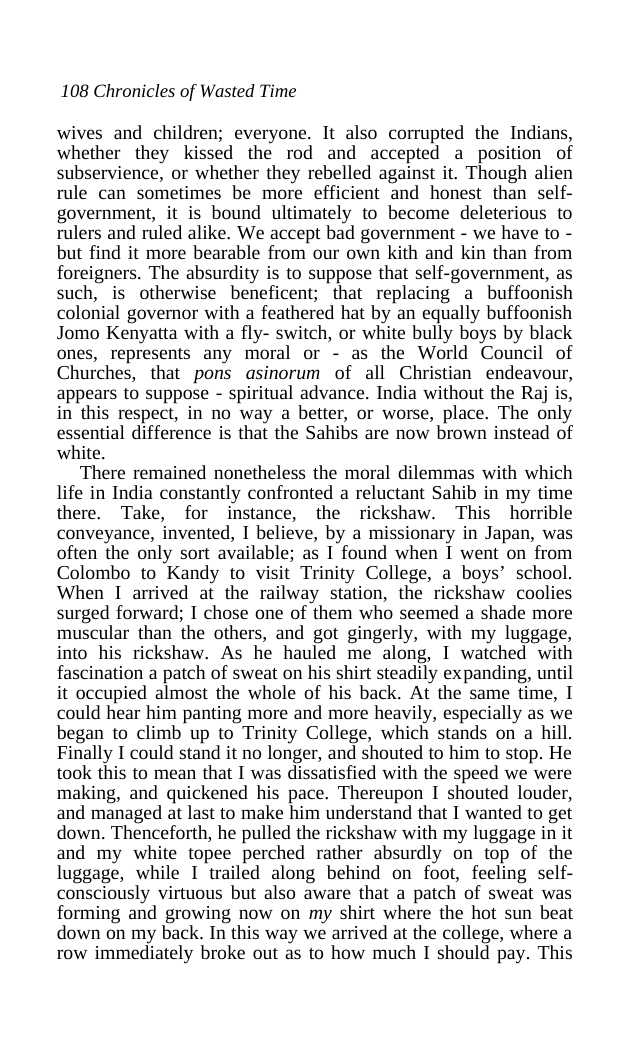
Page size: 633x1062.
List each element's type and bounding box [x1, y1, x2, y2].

text [57, 464, 573, 964]
text [57, 124, 573, 464]
